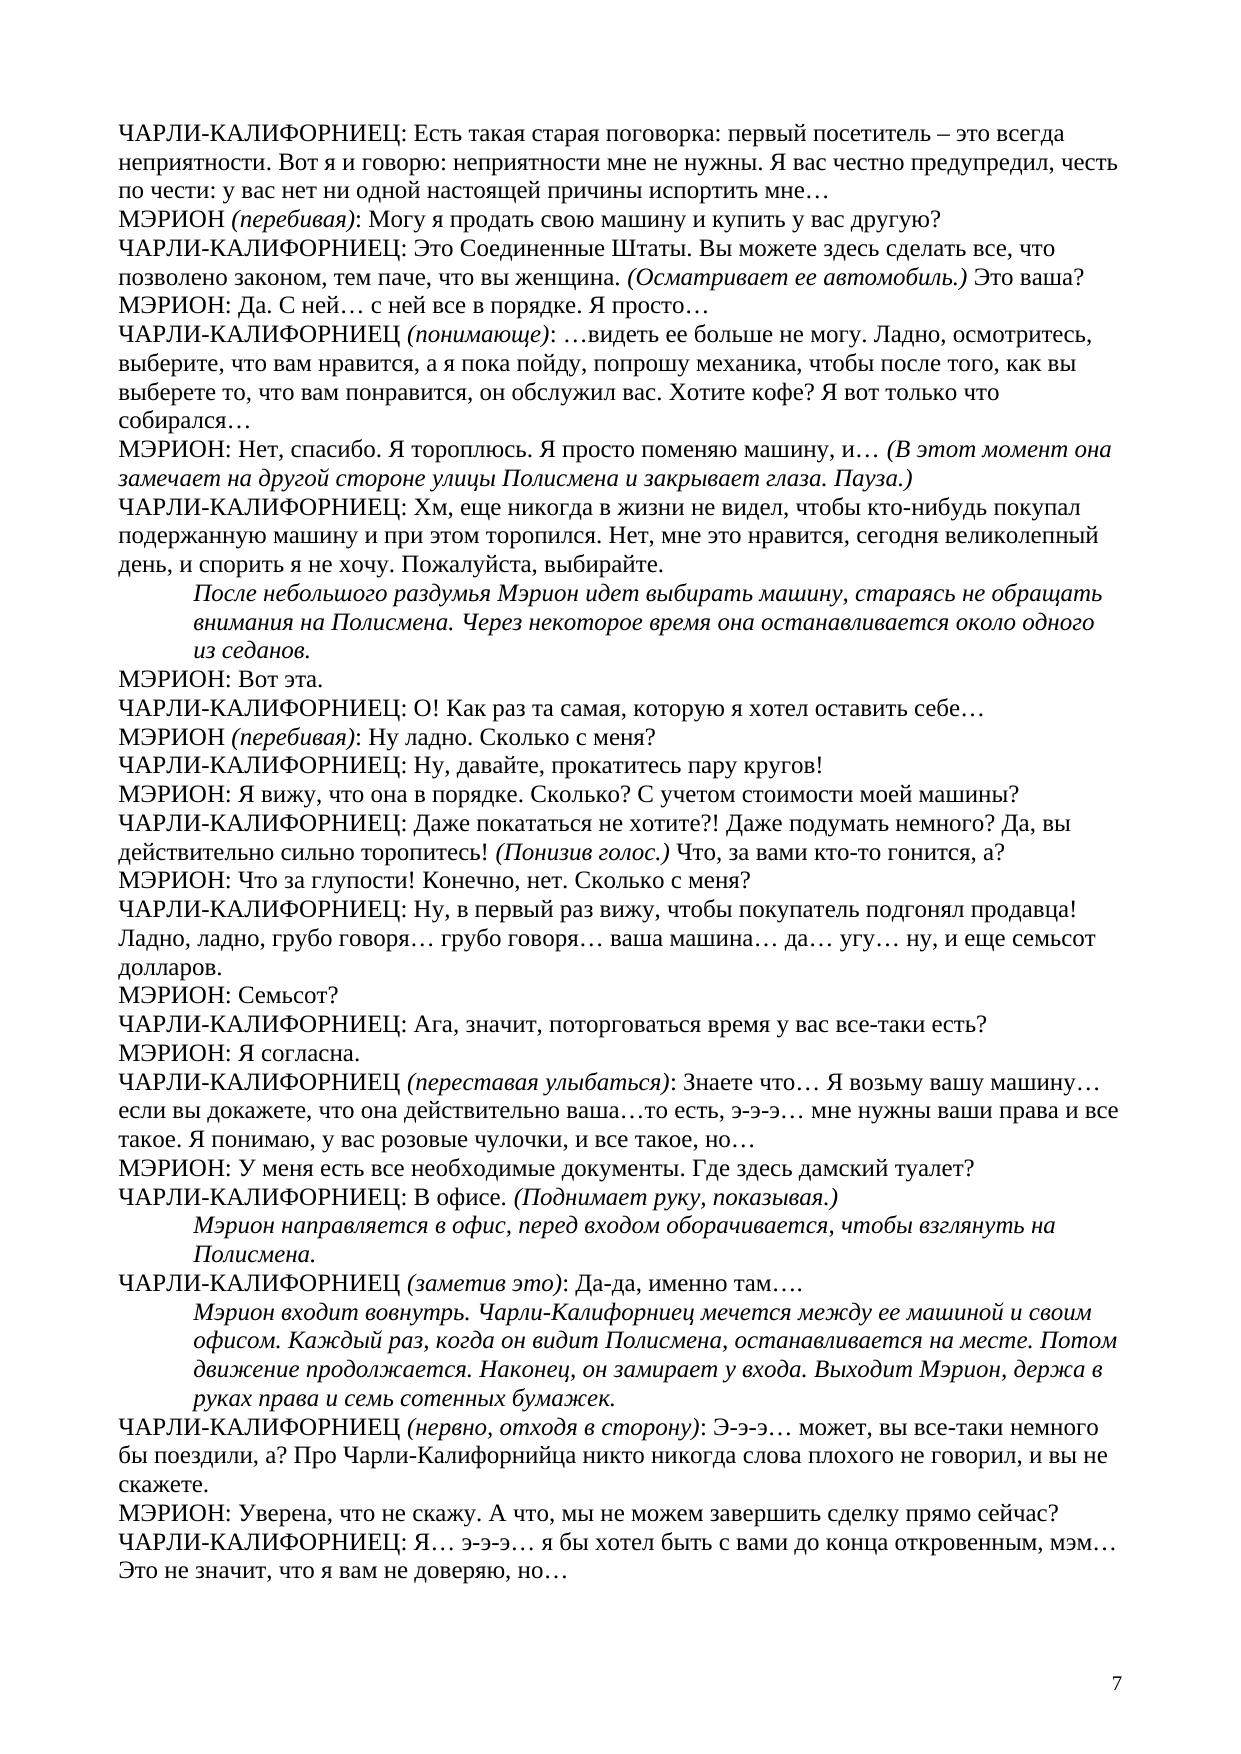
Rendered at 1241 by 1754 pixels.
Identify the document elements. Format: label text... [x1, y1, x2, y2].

text ЧАРЛИ-КАЛИФОРНИЕЦ: Есть такая старая поговорка: первый посетитель – это всегда неприятности. Вот я и говорю: неприятности мне не нужны. Я вас честно предупредил, честь по чести: у вас нет ни одной настоящей причины испортить мне… [118, 118, 1122, 204]
text МЭРИОН (перебивая): Ну ладно. Сколько с меня? [118, 722, 1122, 751]
text МЭРИОН: Да. С ней… с ней все в порядке. Я просто… [118, 291, 1122, 319]
subtitle ЧАРЛИ-КАЛИФОРНИЕЦ: Ага, значит, поторговаться время у вас все-таки есть? [118, 1009, 1122, 1038]
text ЧАРЛИ-КАЛИФОРНИЕЦ: В офисе. (Поднимает руку, показывая.) [118, 1182, 1122, 1211]
text Мэрион входит вовнутрь. Чарли-Калифорниец мечется между ее машиной и своим офисом. Каждый раз, когда он видит Полисмена, останавливается на месте. Потом движение продолжается. Наконец, он замирает у входа. Выходит Мэрион, держа в руках права и семь сотенных бумажек. [193, 1297, 1122, 1412]
text МЭРИОН: Вот эта. [118, 664, 1122, 693]
text ЧАРЛИ-КАЛИФОРНИЕЦ: Это Соединенные Штаты. Вы можете здесь сделать все, что позволено законом, тем паче, что вы женщина. (Осматривает ее автомобиль.) Это ваша? [118, 233, 1122, 291]
text ЧАРЛИ-КАЛИФОРНИЕЦ (нервно, отходя в сторону): Э-э-э… может, вы все-таки немного бы поездили, а? Про Чарли-Калифорнийца никто никогда слова плохого не говорил, и вы не скажете. [118, 1412, 1122, 1498]
text ЧАРЛИ-КАЛИФОРНИЕЦ (заметив это): Да-да, именно там…. [118, 1268, 1122, 1297]
text МЭРИОН: Я согласна. [118, 1038, 1122, 1067]
text МЭРИОН: Уверена, что не скажу. А что, мы не можем завершить сделку прямо сейчас? [118, 1498, 1122, 1527]
text МЭРИОН: Я вижу, что она в порядке. Сколько? С учетом стоимости моей машины? [118, 779, 1122, 808]
text ЧАРЛИ-КАЛИФОРНИЕЦ: Ну, в первый раз вижу, чтобы покупатель подгонял продавца! Ладно, ладно, грубо говоря… грубо говоря… ваша машина… да… угу… ну, и еще семьсот долларов. [118, 894, 1122, 981]
text МЭРИОН: Семьсот? [118, 981, 1122, 1009]
text ЧАРЛИ-КАЛИФОРНИЕЦ: Даже покататься не хотите?! Даже подумать немного? Да, вы действительно сильно торопитесь! (Понизив голос.) Что, за вами кто-то гонится, а? [118, 808, 1122, 866]
text ЧАРЛИ-КАЛИФОРНИЕЦ: Я… э-э-э… я бы хотел быть с вами до конца откровенным, мэм… Это не значит, что я вам не доверяю, но… [118, 1527, 1122, 1584]
text ЧАРЛИ-КАЛИФОРНИЕЦ: Хм, еще никогда в жизни не видел, чтобы кто-нибудь покупал подержанную машину и при этом торопился. Нет, мне это нравится, сегодня великолепный день, и спорить я не хочу. Пожалуйста, выбирайте. [118, 492, 1122, 578]
text ЧАРЛИ-КАЛИФОРНИЕЦ: Ну, давайте, прокатитесь пару кругов! [118, 751, 1122, 779]
text ЧАРЛИ-КАЛИФОРНИЕЦ: О! Как раз та самая, которую я хотел оставить себе… [118, 693, 1122, 722]
text МЭРИОН: У меня есть все необходимые документы. Где здесь дамский туалет? [118, 1153, 1122, 1182]
text МЭРИОН: Что за глупости! Конечно, нет. Сколько с меня? [118, 866, 1122, 894]
text МЭРИОН: Нет, спасибо. Я тороплюсь. Я просто поменяю машину, и… (В этот момент она замечает на другой стороне улицы Полисмена и закрывает глаза. Пауза.) [118, 434, 1122, 492]
text ЧАРЛИ-КАЛИФОРНИЕЦ (переставая улыбаться): Знаете что… Я возьму вашу машину… если вы докажете, что она действительно ваша…то есть, э-э-э… мне нужны ваши права и все такое. Я понимаю, у вас розовые чулочки, и все такое, но… [118, 1067, 1122, 1153]
text После небольшого раздумья Мэрион идет выбирать машину, стараясь не обращать внимания на Полисмена. Через некоторое время она останавливается около одного из седанов. [193, 578, 1122, 664]
text МЭРИОН (перебивая): Могу я продать свою машину и купить у вас другую? [118, 204, 1122, 233]
text ЧАРЛИ-КАЛИФОРНИЕЦ (понимающе): …видеть ее больше не могу. Ладно, осмотритесь, выберите, что вам нравится, а я пока пойду, попрошу механика, чтобы после того, как вы выберете то, что вам понравится, он обслужил вас. Хотите кофе? Я вот только что собирался… [118, 319, 1122, 434]
text Мэрион направляется в офис, перед входом оборачивается, чтобы взглянуть на Полисмена. [193, 1211, 1122, 1268]
